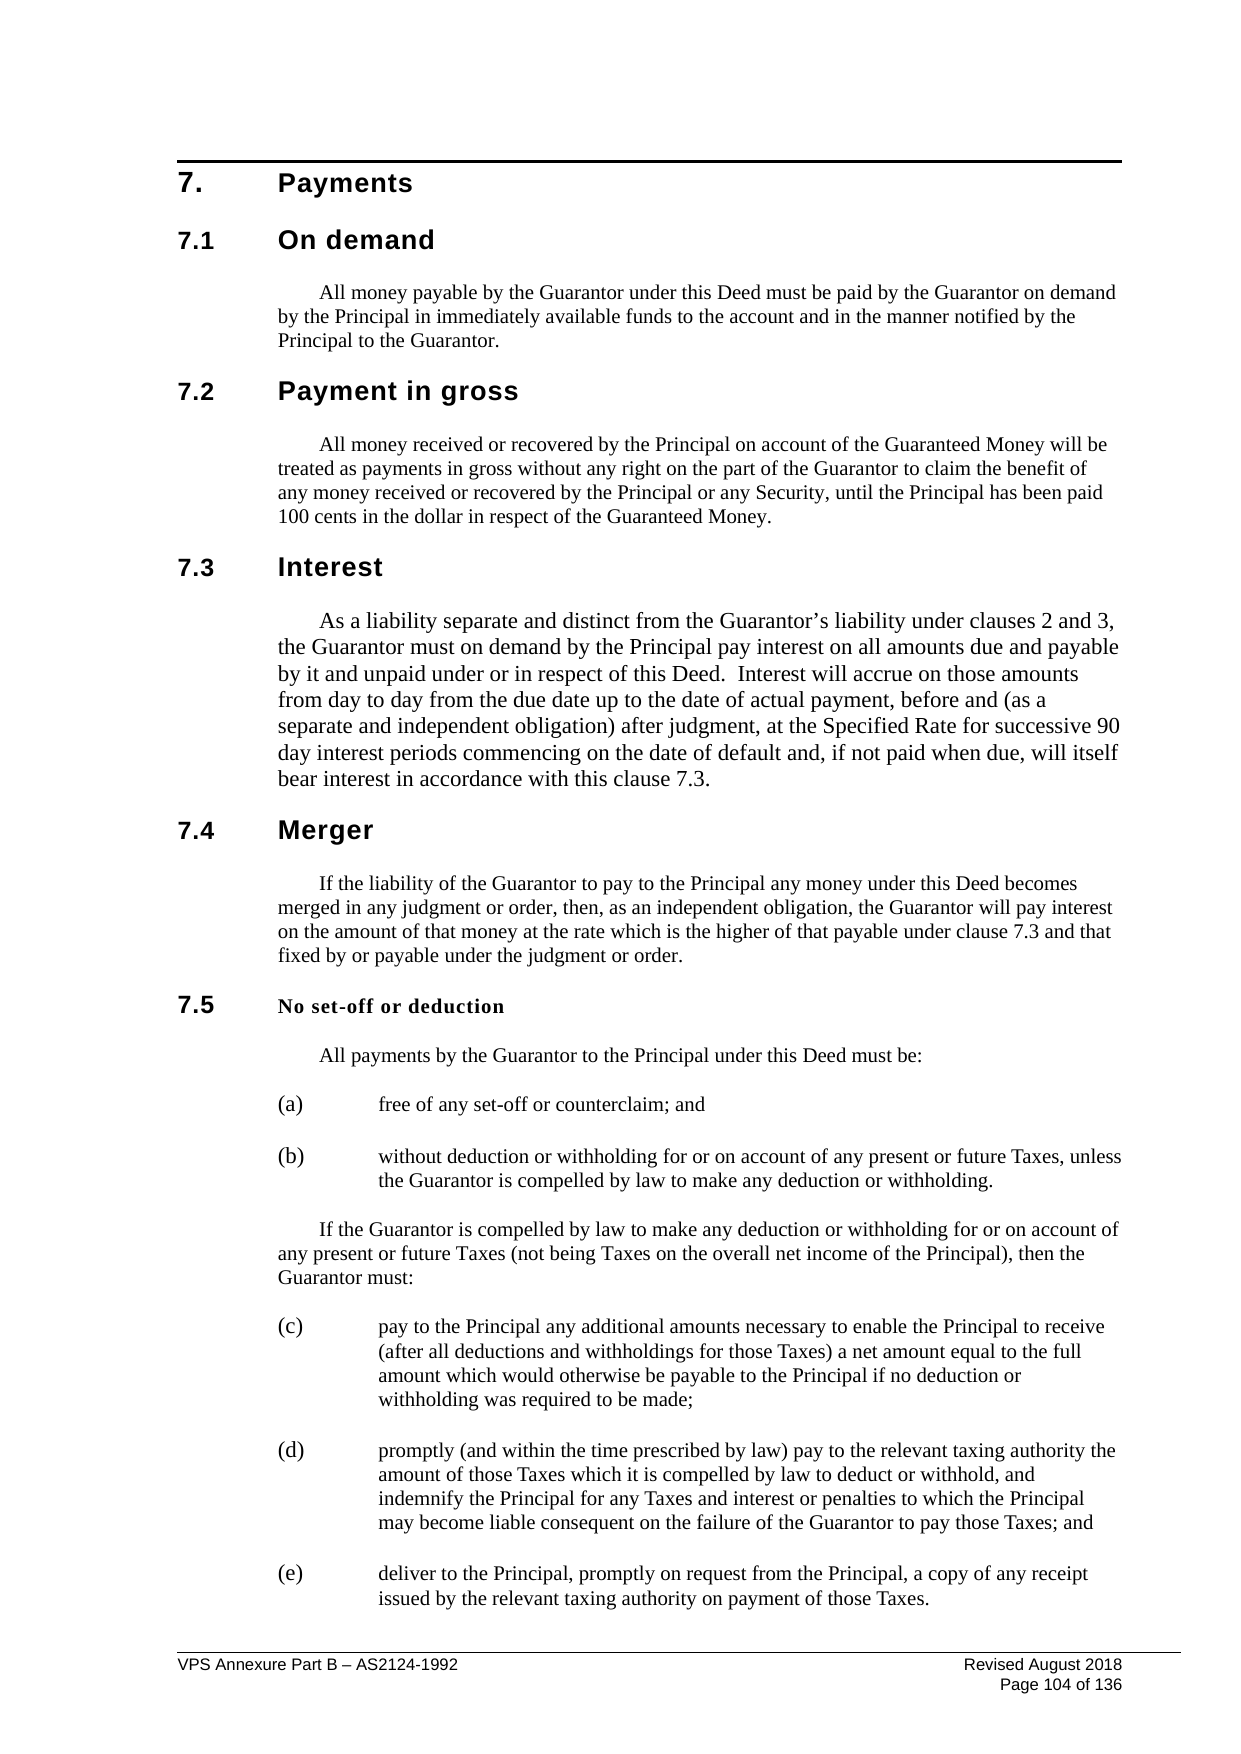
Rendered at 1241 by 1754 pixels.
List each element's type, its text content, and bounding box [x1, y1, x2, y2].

list On demand [177, 224, 1122, 255]
list promptly (and within the time prescribed by law) pay to the relevant taxing authority the amount of those Taxes which it is compelled by law to deduct or withhold, and indemnify the Principal for any Taxes and interest or penalties to which the Principal may become liable consequent on the failure of the Guarantor to pay those Taxes; and [278, 1436, 1122, 1534]
list pay to the Principal any additional amounts necessary to enable the Principal to receive (after all deductions and withholdings for those Taxes) a net amount equal to the full amount which would otherwise be payable to the Principal if no deduction or withholding was required to be made; [278, 1312, 1122, 1411]
text As a liability separate and distinct from the Guarantor’s liability under clauses 2 and 3, the Guarantor must on demand by the Principal pay interest on all amounts due and payable by it and unpaid under or in respect of this Deed. Interest will accrue on those amounts from day to day from the due date up to the date of actual payment, before and (as a separate and independent obligation) after judgment, at the Specified Rate for successive 90 day interest periods commencing on the date of default and, if not paid when due, will itself bear interest in accordance with this clause 7.3. [278, 607, 1122, 791]
list deliver to the Principal, promptly on request from the Principal, a copy of any receipt issued by the relevant taxing authority on payment of those Taxes. [278, 1559, 1122, 1610]
list Payment in gross [177, 375, 1122, 406]
list free of any set-off or counterclaim; and [278, 1090, 1122, 1117]
list Merger [177, 814, 1122, 846]
text All payments by the Guarantor to the Principal under this Deed must be: [278, 1043, 1122, 1067]
list Payments [177, 163, 1122, 199]
list No set-off or deduction [177, 990, 1122, 1018]
list Interest [177, 551, 1122, 582]
list without deduction or withholding for or on account of any present or future Taxes, unless the Guarantor is compelled by law to make any deduction or withholding. [278, 1142, 1122, 1192]
text All money payable by the Guarantor under this Deed must be paid by the Guarantor on demand by the Principal in immediately available funds to the account and in the manner notified by the Principal to the Guarantor. [278, 280, 1122, 352]
text If the Guarantor is compelled by law to make any deduction or withholding for or on account of any present or future Taxes (not being Taxes on the overall net income of the Principal), then the Guarantor must: [278, 1217, 1122, 1289]
text If the liability of the Guarantor to pay to the Principal any money under this Deed becomes merged in any judgment or order, then, as an independent obligation, the Guarantor will pay interest on the amount of that money at the rate which is the higher of that payable under clause 7.3 and that fixed by or payable under the judgment or order. [278, 871, 1122, 967]
text All money received or recovered by the Principal on account of the Guaranteed Money will be treated as payments in gross without any right on the part of the Guarantor to claim the benefit of any money received or recovered by the Principal or any Security, until the Principal has been paid 100 cents in the dollar in respect of the Guaranteed Money. [278, 431, 1122, 528]
